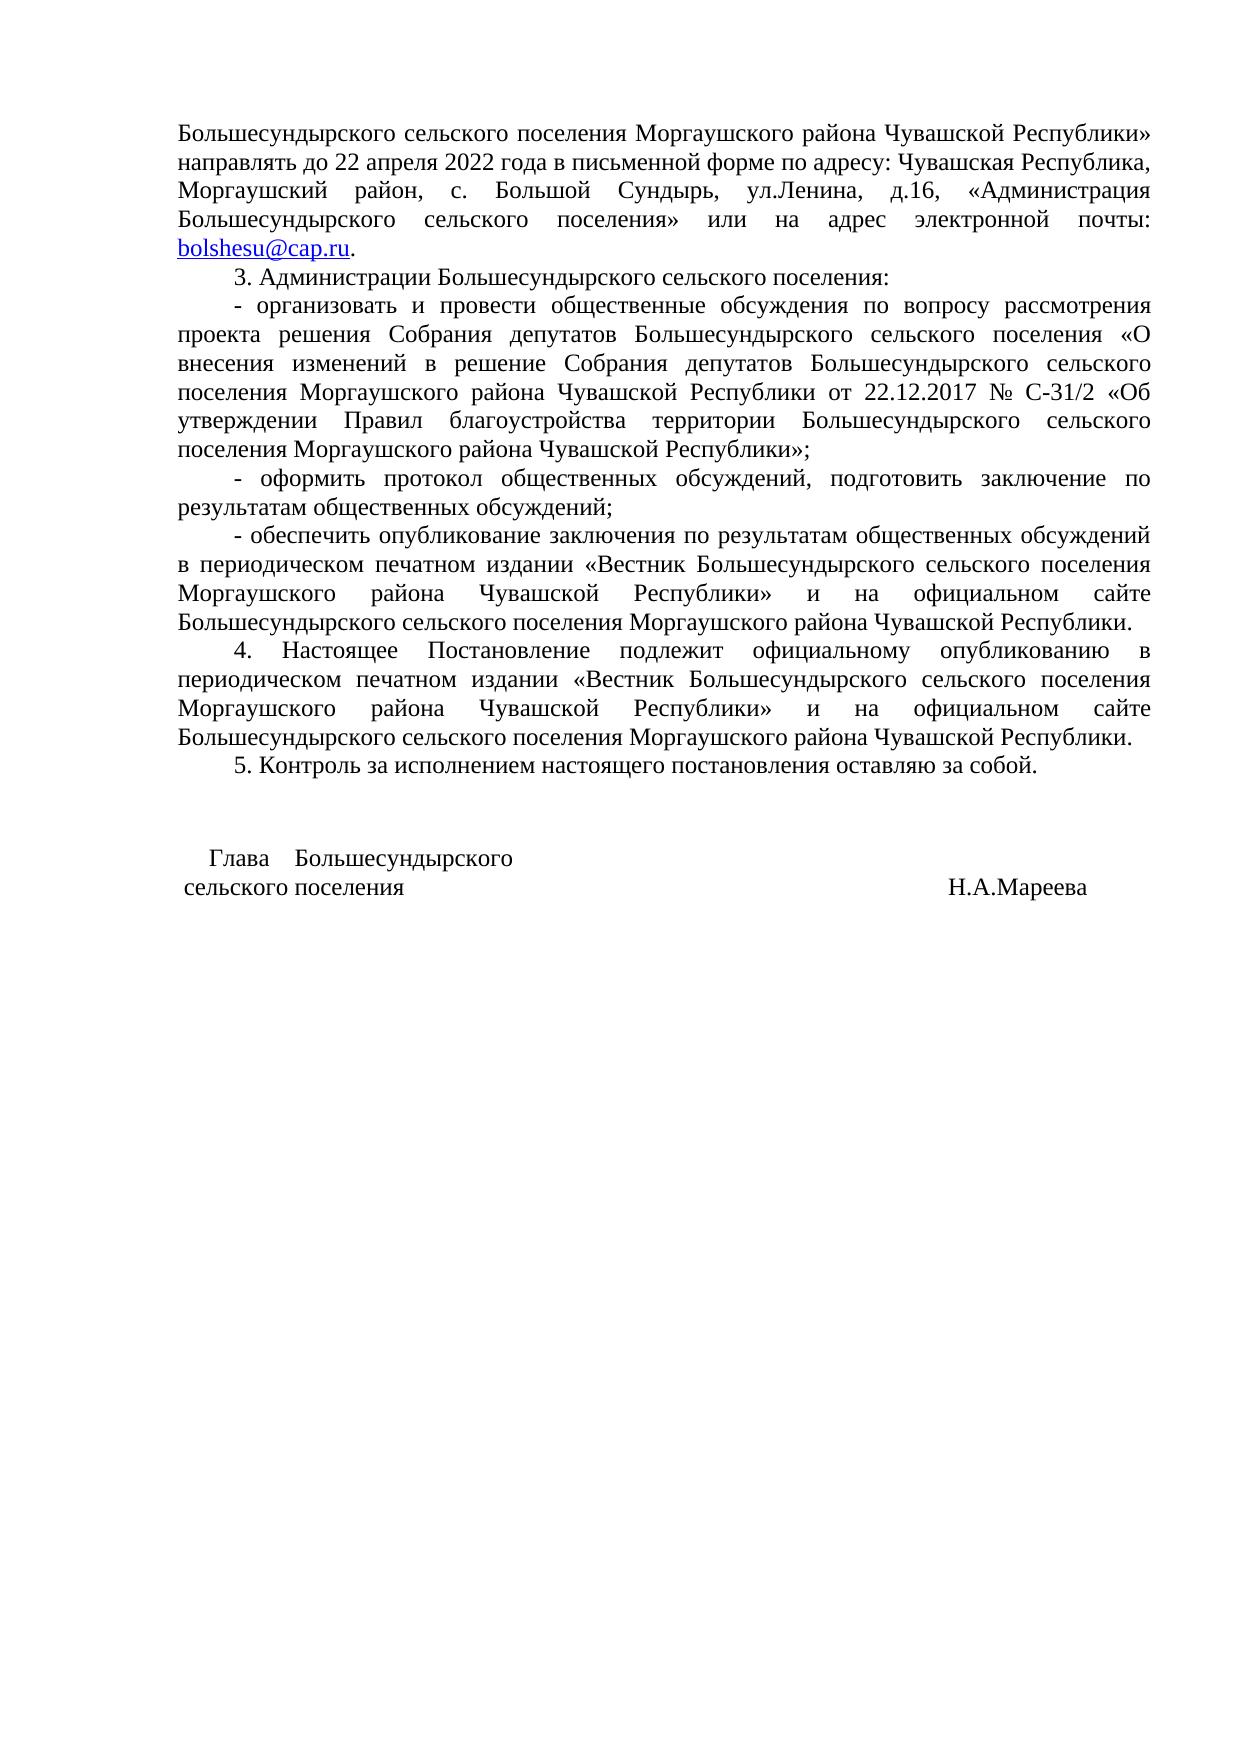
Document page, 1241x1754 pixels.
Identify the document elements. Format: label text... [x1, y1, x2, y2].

text - организовать и провести общественные обсуждения по вопросу рассмотрения проекта решения Собрания депутатов Большесундырского сельского поселения «О внесения изменений в решение Собрания депутатов Большесундырского сельского поселения Моргаушского района Чувашской Республики от 22.12.2017 № С-31/2 «Об утверждении Правил благоустройства территории Большесундырского сельского поселения Моргаушского района Чувашской Республики»; [177, 291, 1152, 463]
text - оформить протокол общественных обсуждений, подготовить заключение по результатам общественных обсуждений; [177, 463, 1152, 521]
text 4. Настоящее Постановление подлежит официальному опубликованию в периодическом печатном издании «Вестник Большесундырского сельского поселения Моргаушского района Чувашской Республики» и на официальном сайте Большесундырского сельского поселения Моргаушского района Чувашской Республики. [177, 636, 1152, 751]
text Глава Большесундырского [177, 843, 1152, 872]
text сельского поселения Н.А.Мареева [177, 872, 1152, 901]
text 3. Администрации Большесундырского сельского поселения: [177, 262, 1152, 291]
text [177, 118, 1152, 262]
text - обеспечить опубликование заключения по результатам общественных обсуждений в периодическом печатном издании «Вестник Большесундырского сельского поселения Моргаушского района Чувашской Республики» и на официальном сайте Большесундырского сельского поселения Моргаушского района Чувашской Республики. [177, 521, 1152, 636]
text 5. Контроль за исполнением настоящего постановления оставляю за собой. [177, 751, 1152, 779]
